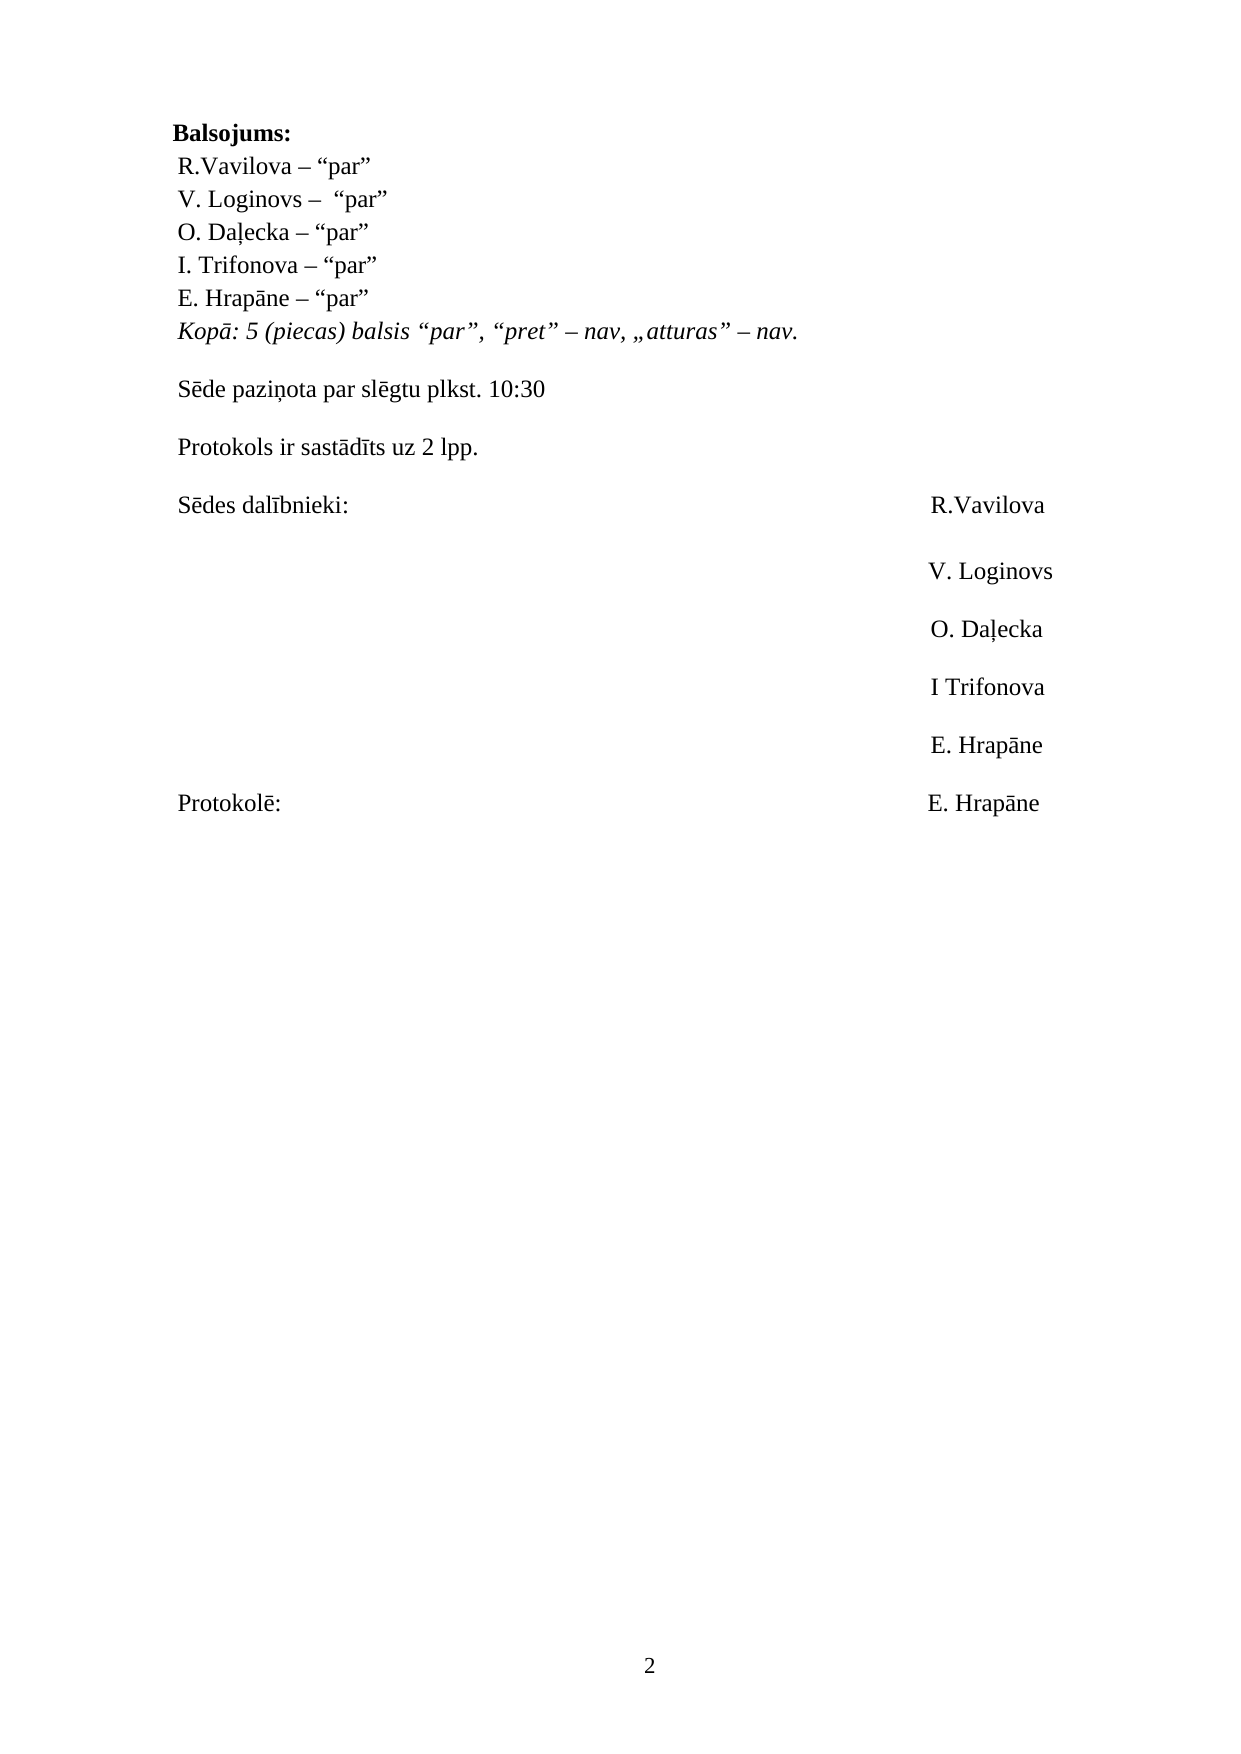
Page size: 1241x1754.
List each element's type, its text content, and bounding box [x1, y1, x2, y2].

text O. Daļecka [930, 614, 1122, 643]
text Sēdes dalībnieki: R.Vavilova [177, 490, 1122, 519]
text E. Hrapāne [930, 730, 1122, 759]
text E. Hrapāne – “par” [177, 283, 1122, 312]
text Sēde paziņota par slēgtu plkst. 10:30 [177, 374, 1122, 403]
text Balsojums: [172, 118, 1122, 147]
text R.Vavilova – “par” [177, 151, 1122, 180]
text V. Loginovs – “par” [177, 184, 1122, 213]
text O. Daļecka – “par” [177, 217, 1122, 246]
text I Trifonova [930, 672, 1122, 701]
text V. Loginovs [177, 556, 1122, 585]
text Protokolē: E. Hrapāne [177, 788, 1122, 817]
text I. Trifonova – “par” [177, 250, 1122, 279]
text Kopā: 5 (piecas) balsis “par”, “pret” – nav, „atturas” – nav. [177, 316, 1122, 345]
text Protokols ir sastādīts uz 2 lpp. [177, 432, 1122, 461]
